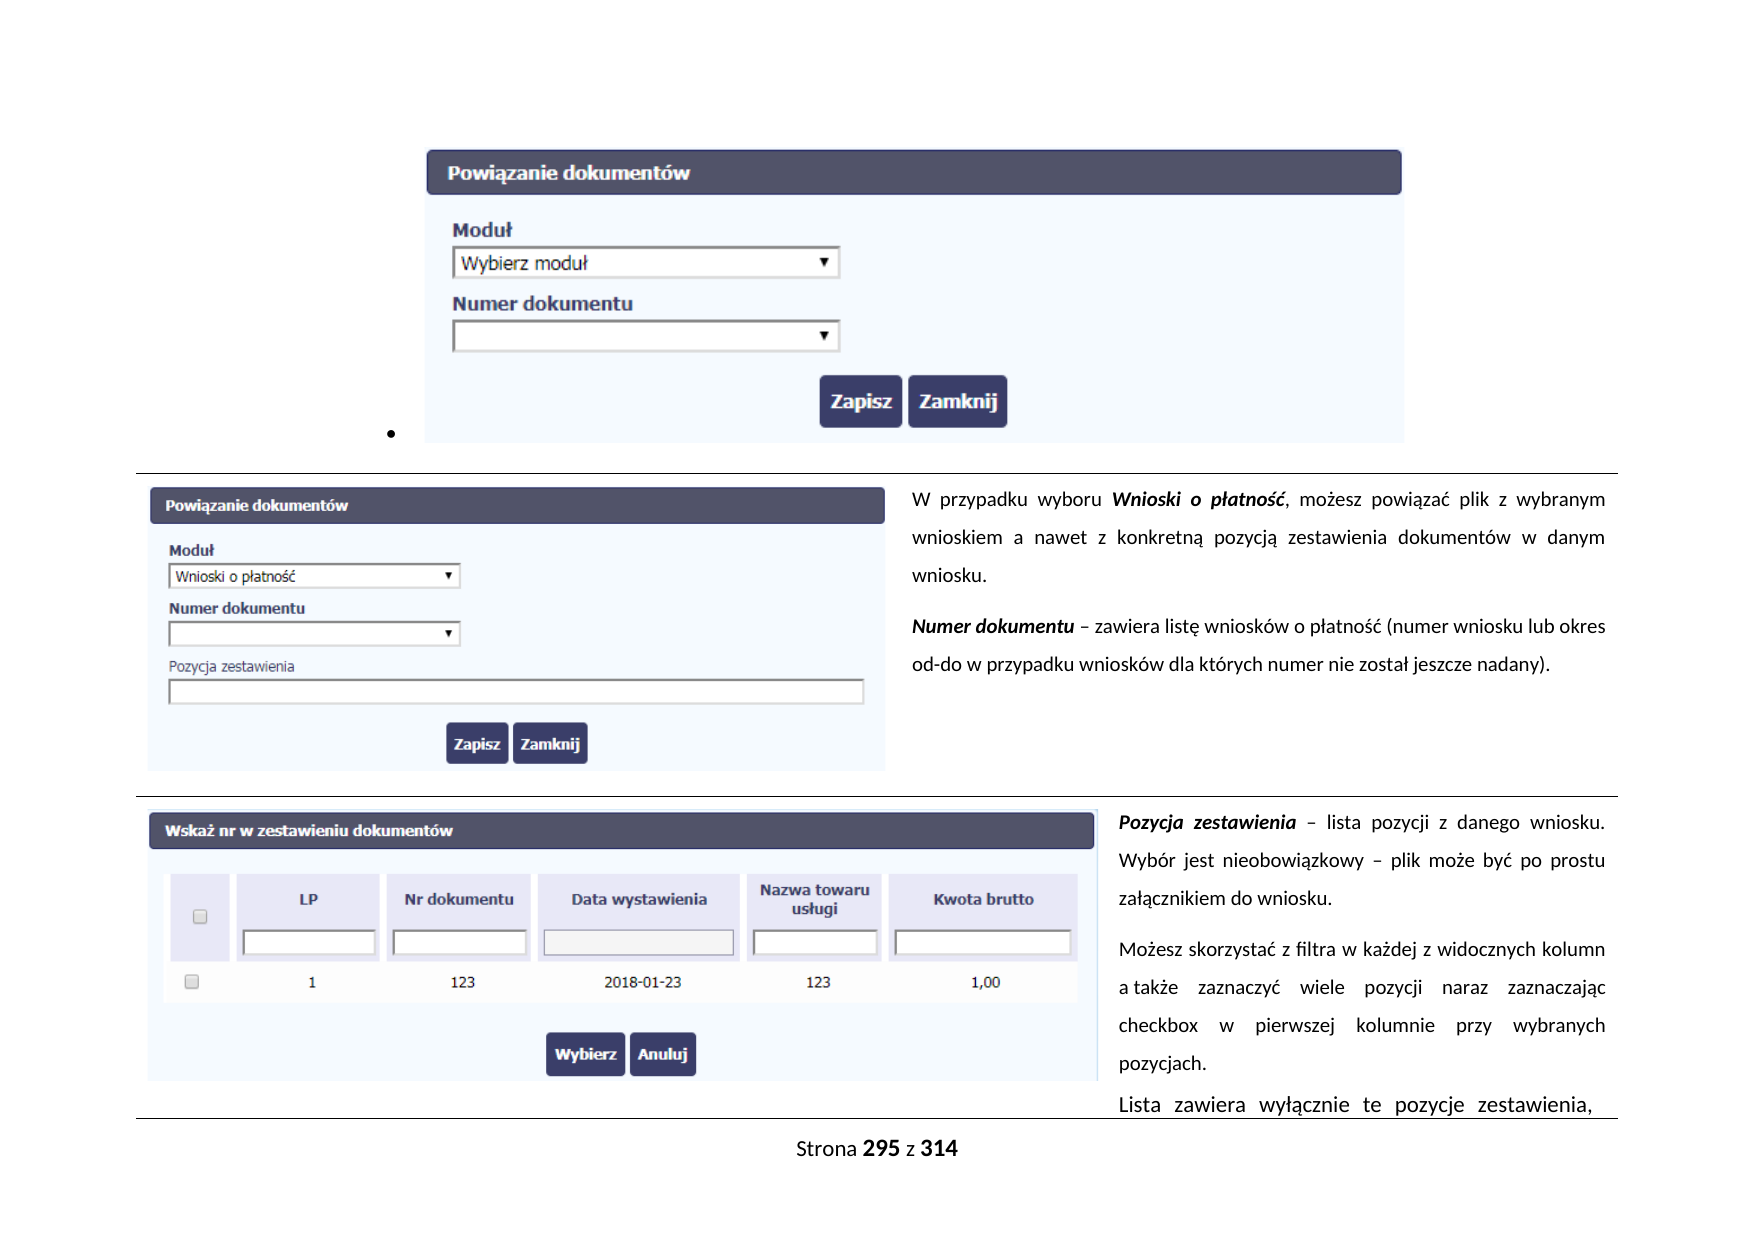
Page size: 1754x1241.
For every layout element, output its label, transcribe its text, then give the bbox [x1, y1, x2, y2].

picture [147, 809, 1099, 1081]
table_header W przypadku wyboru Wnioski o płatność, możesz powiązać plik z wybranym wnioskiem a nawet z konkretną pozycją zestawienia dokumentów w danym wniosku. Numer dokumentu – zawiera listę wniosków o płatność (numer wniosku lub okres od-do w przypadku wniosków dla których numer nie został jeszcze nadany). [901, 474, 1618, 796]
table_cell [1108, 797, 1618, 1118]
table_header [136, 474, 901, 796]
table_cell [136, 797, 1107, 1118]
picture [424, 147, 1405, 443]
picture [147, 486, 886, 771]
